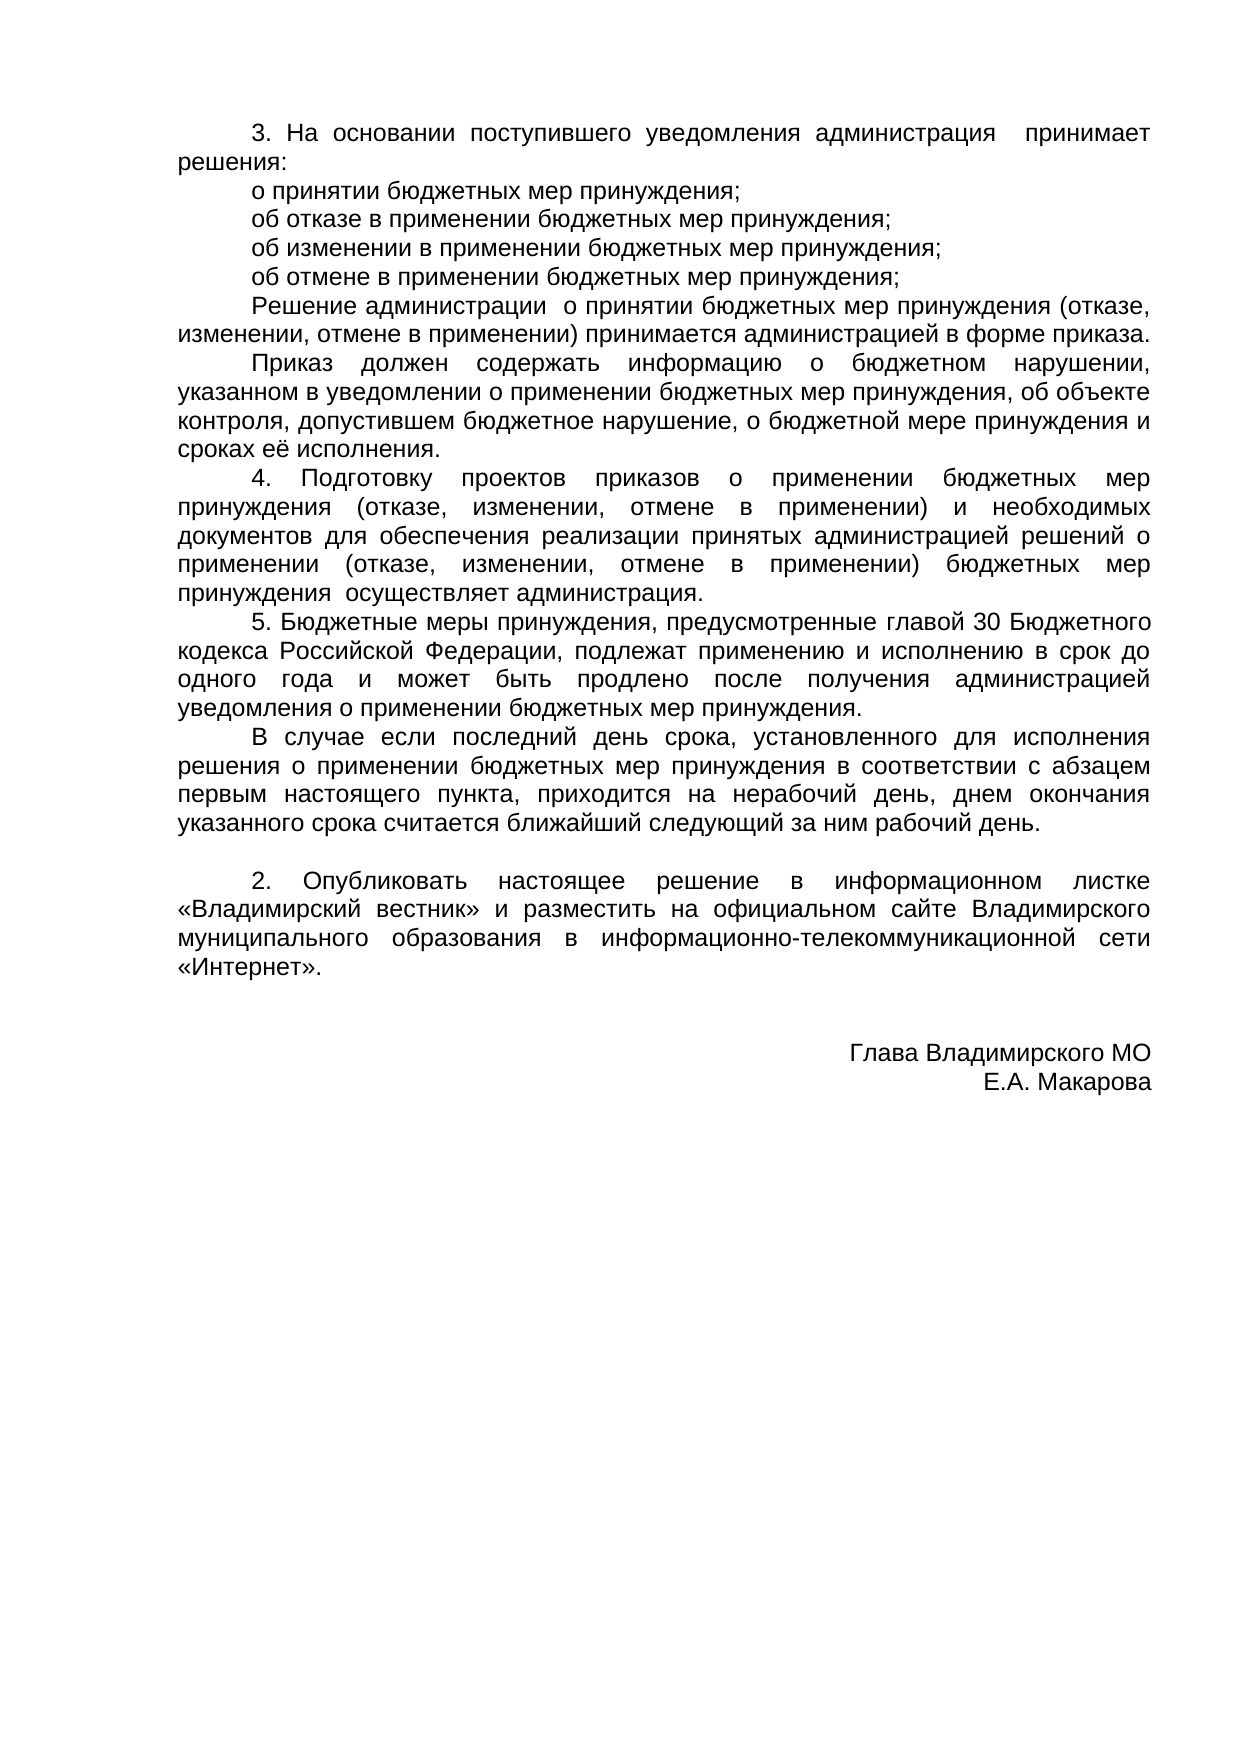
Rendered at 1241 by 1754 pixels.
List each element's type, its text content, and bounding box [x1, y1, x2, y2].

text Глава Владимирского МО [177, 1038, 1152, 1067]
text об отмене в применении бюджетных мер принуждения; [177, 262, 1152, 291]
text 4. Подготовку проектов приказов о применении бюджетных мер принуждения (отказе, изменении, отмене в применении) и необходимых документов для обеспечения реализации принятых администрацией решений о применении (отказе, изменении, отмене в применении) бюджетных мер принуждения осуществляет администрация. [177, 463, 1152, 607]
text об отказе в применении бюджетных мер принуждения; [177, 204, 1152, 233]
text 3. На основании поступившего уведомления администрация принимает решения: [177, 118, 1152, 176]
text 2. Опубликовать настоящее решение в информационном листке «Владимирский вестник» и разместить на официальном сайте Владимирского муниципального образования в информационно-телекоммуникационной сети «Интернет». [177, 866, 1152, 981]
text В случае если последний день срока, установленного для исполнения решения о применении бюджетных мер принуждения в соответствии с абзацем первым настоящего пункта, приходится на нерабочий день, днем окончания указанного срока считается ближайший следующий за ним рабочий день. [177, 722, 1152, 837]
text Приказ должен содержать информацию о бюджетном нарушении, указанном в уведомлении о применении бюджетных мер принуждения, об объекте контроля, допустившем бюджетное нарушение, о бюджетной мере принуждения и сроках её исполнения. [177, 348, 1152, 463]
text 5. Бюджетные меры принуждения, предусмотренные главой 30 Бюджетного кодекса Российской Федерации, подлежат применению и исполнению в срок до одного года и может быть продлено после получения администрацией уведомления о применении бюджетных мер принуждения. [177, 607, 1152, 722]
text об изменении в применении бюджетных мер принуждения; [177, 233, 1152, 262]
text о принятии бюджетных мер принуждения; [177, 176, 1152, 204]
text Е.А. Макарова [177, 1067, 1152, 1096]
text Решение администрации о принятии бюджетных мер принуждения (отказе, изменении, отмене в применении) принимается администрацией в форме приказа. [177, 291, 1152, 348]
